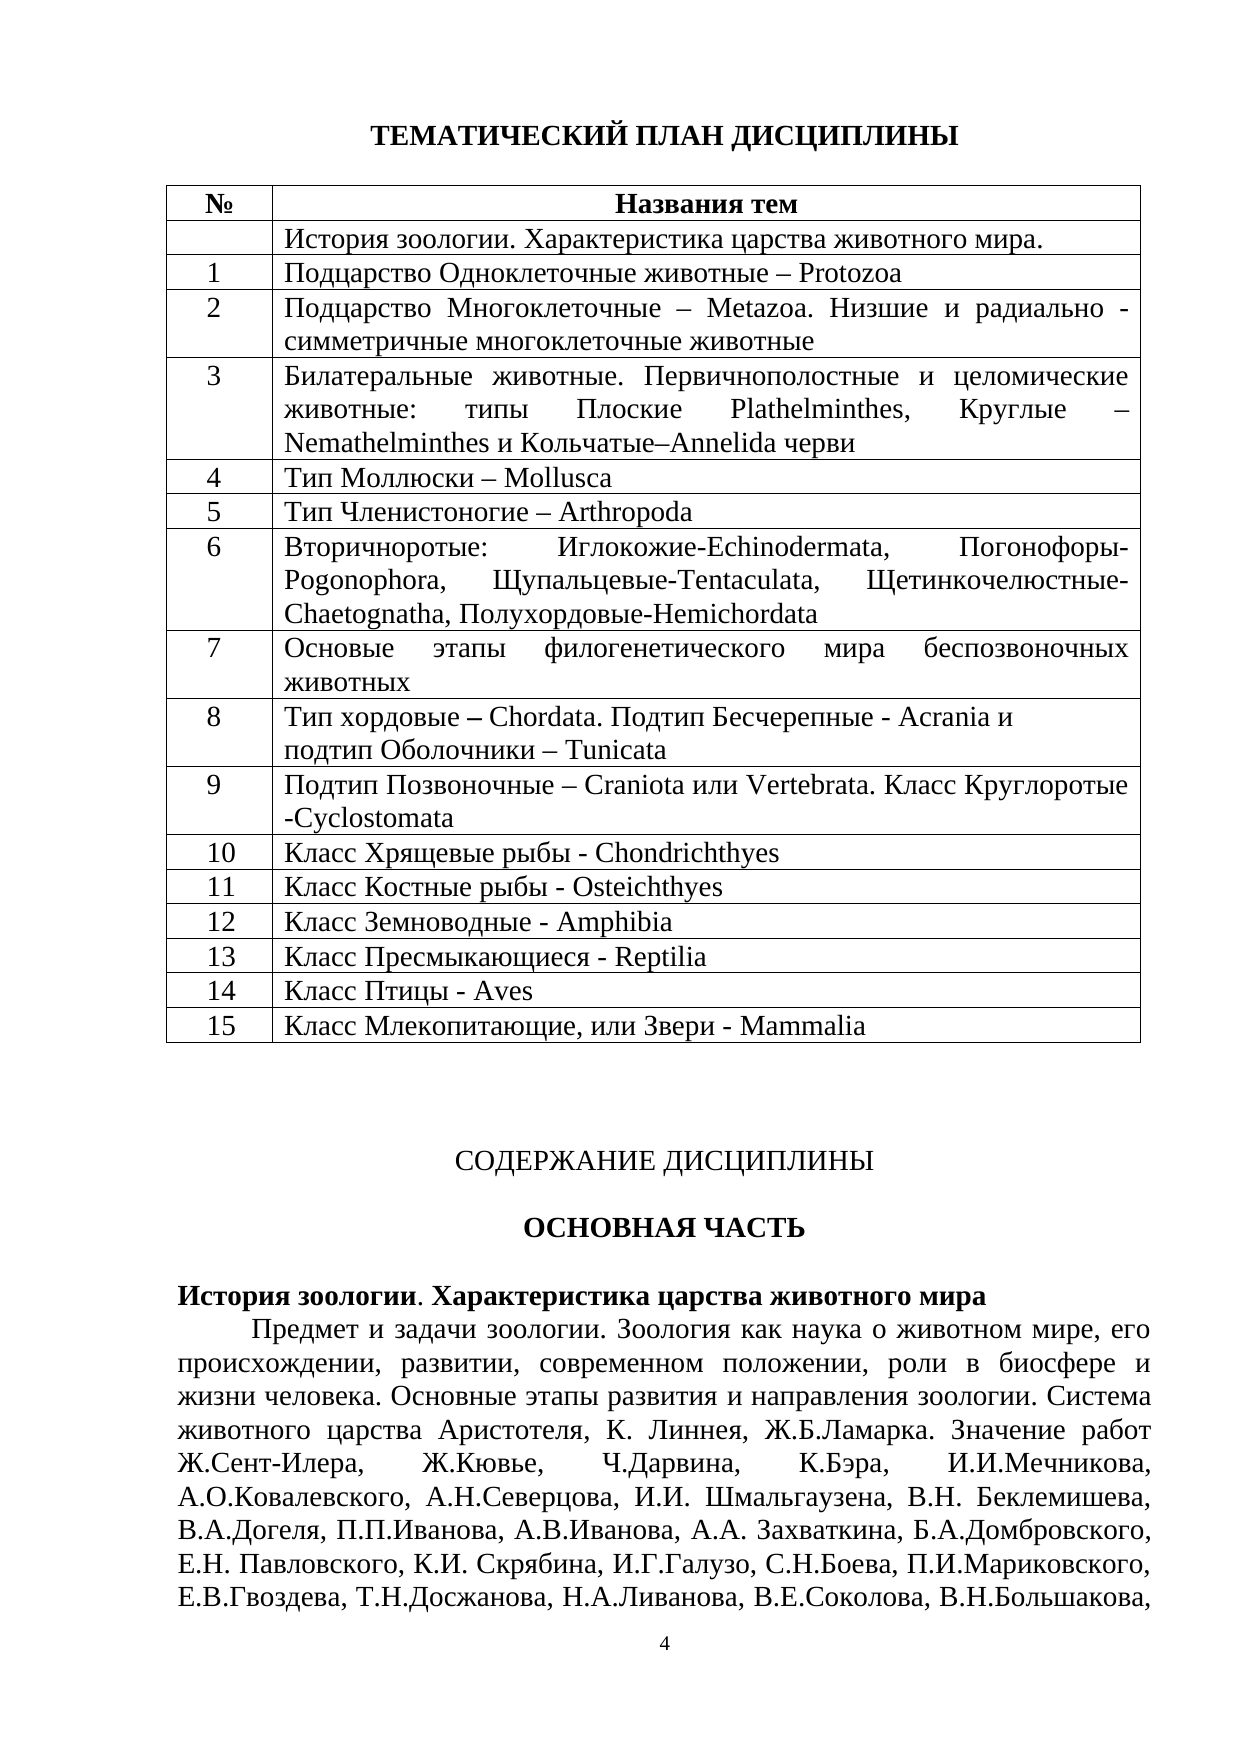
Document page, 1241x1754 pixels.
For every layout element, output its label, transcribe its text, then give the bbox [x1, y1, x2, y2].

table_cell 4 [167, 460, 272, 493]
table_cell Класс Хрящевые рыбы - Chondrichthyes [273, 835, 1140, 868]
table_cell Тип Членистоногие – Arthropoda [273, 494, 1140, 528]
text ОСНОВНАЯ ЧАСТЬ [177, 1211, 1152, 1244]
table_cell 6 [167, 529, 272, 629]
table_cell Вторичноротые: Иглокожие-Echinodermata, Погонофоры-Pogonophora, Щупальцевые-Tentaculata, Щетинкочелюстные- Chaetognatha, Полухордовые-Hemichordata [273, 529, 1140, 629]
table_cell Класс Млекопитающие, или Звери - Mammalia [273, 1008, 1140, 1042]
table_cell История зоологии. Характеристика царства животного мира. [273, 221, 1140, 254]
table_cell Подцарство Одноклеточные животные – Protozoa [273, 255, 1140, 289]
table_cell Класс Земноводные - Amphibia [273, 904, 1140, 938]
table_cell Класс Костные рыбы - Osteichthyes [273, 870, 1140, 903]
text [177, 1311, 1152, 1613]
table_cell Класс Пресмыкающиеся - Reptilia [273, 939, 1140, 972]
subtitle ТЕМАТИЧЕСКИЙ ПЛАН ДИСЦИПЛИНЫ [177, 118, 1152, 152]
table_cell 7 [167, 631, 272, 698]
table_cell 13 [167, 939, 272, 972]
table_cell 9 [167, 767, 272, 834]
table_cell [167, 221, 272, 254]
table_cell Основые этапы филогенетического мира беспозвоночных животных [273, 631, 1140, 698]
table_cell Подцарство Многоклеточные – Metazoa. Низшие и радиально - симметричные многоклеточные животные [273, 290, 1140, 357]
text История зоологии. Характеристика царства животного мира [177, 1278, 1152, 1311]
table_cell 5 [167, 494, 272, 528]
table_cell Билатеральные животные. Первичнополостные и целомические животные: типы Плоские Plathelminthes, Круглые –Nemathelminthes и Кольчатые–Annelida черви [273, 358, 1140, 459]
table_cell 14 [167, 973, 272, 1007]
table_cell Тип хордовые – Сhordata. Подтип Бесчерепные - Аcrania и подтип Оболочники – Tunicata [273, 699, 1140, 766]
table_header Названия тем [273, 186, 1140, 220]
table_cell 3 [167, 358, 272, 459]
table_cell 15 [167, 1008, 272, 1042]
table_cell 1 [167, 255, 272, 289]
table_cell 11 [167, 870, 272, 903]
table_header № [167, 186, 272, 220]
table_cell 2 [167, 290, 272, 357]
table_cell Класс Птицы - Aves [273, 973, 1140, 1007]
text СОДЕРЖАНИЕ ДИСЦИПЛИНЫ [177, 1143, 1152, 1177]
table_cell Подтип Позвоночные – Craniota или Vertebrata. Класс Круглоротые -Cyclostomata [273, 767, 1140, 834]
table_cell 12 [167, 904, 272, 938]
table_cell 8 [167, 699, 272, 766]
table_cell Тип Моллюски – Mollusca [273, 460, 1140, 493]
table_cell 10 [167, 835, 272, 868]
